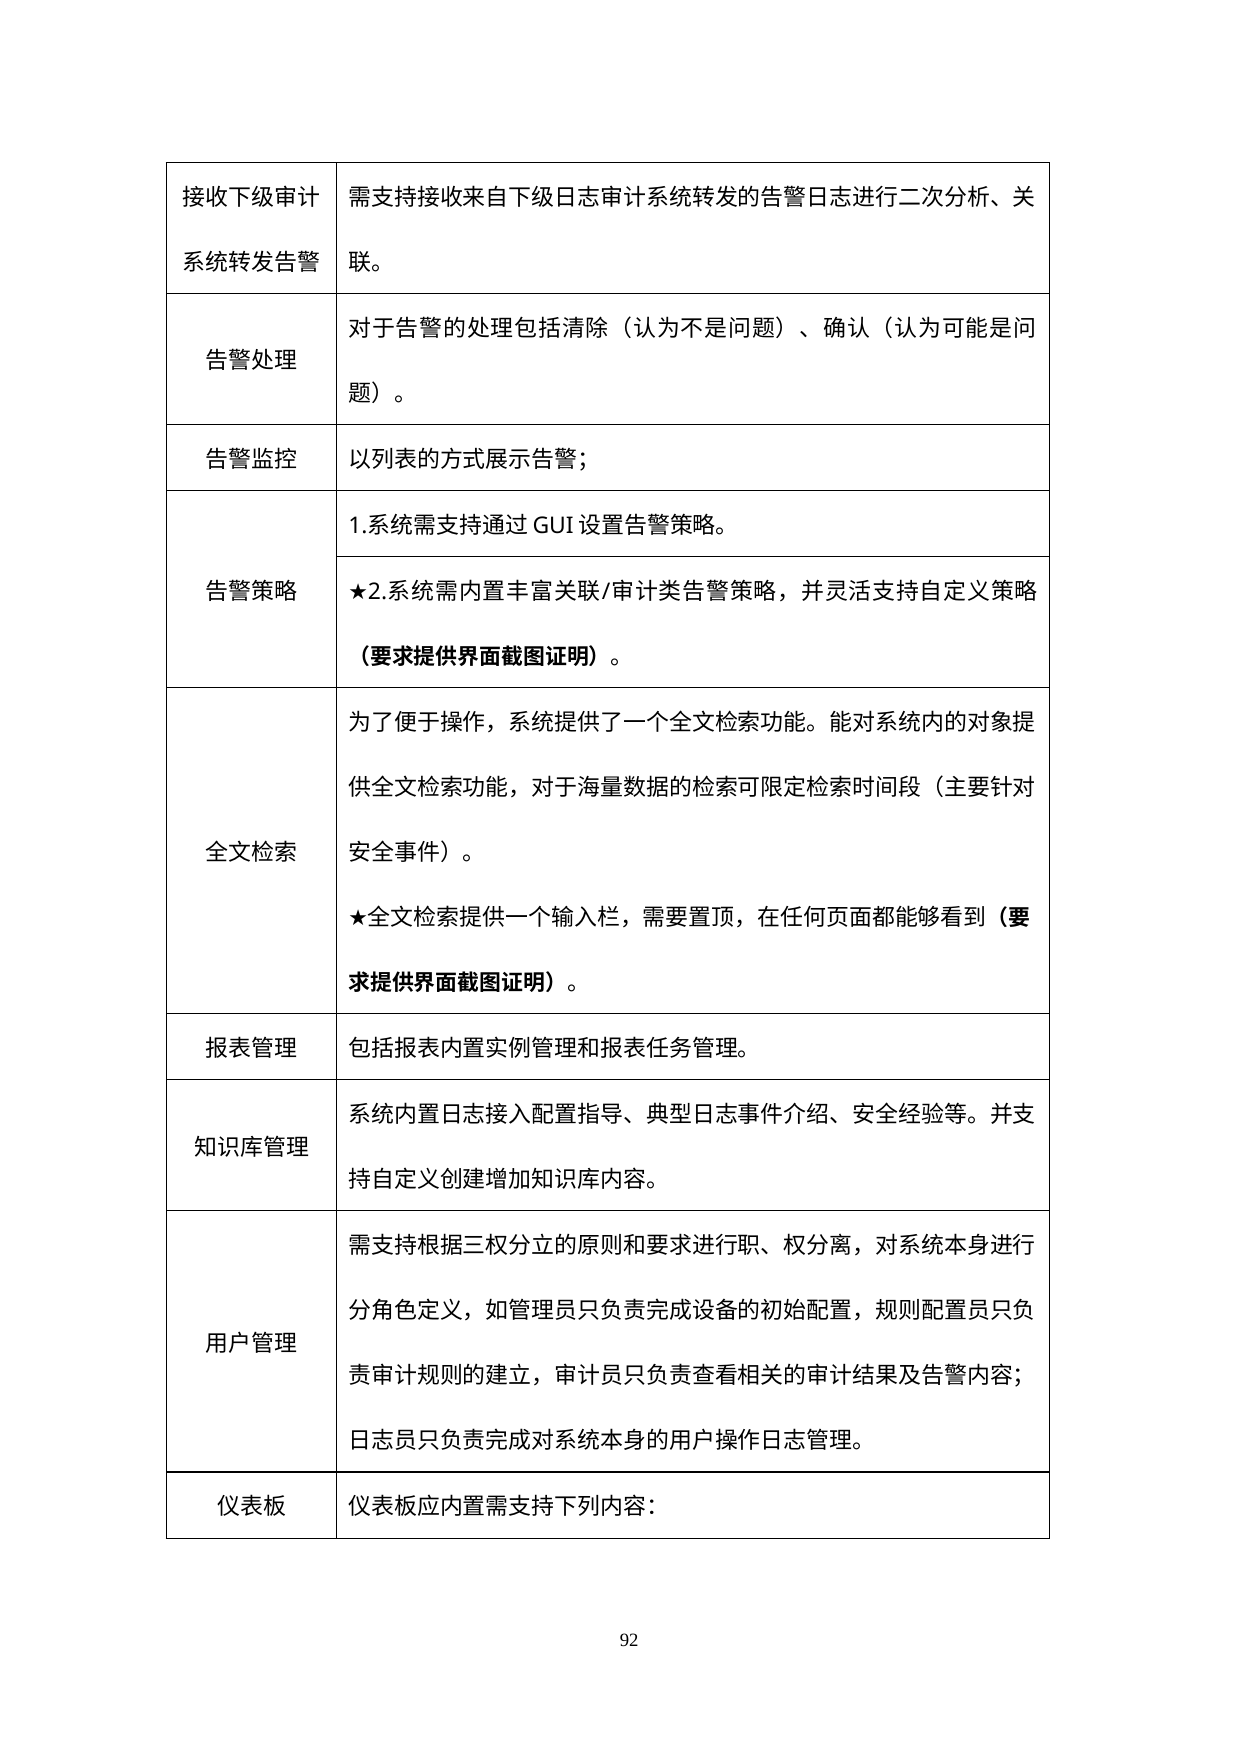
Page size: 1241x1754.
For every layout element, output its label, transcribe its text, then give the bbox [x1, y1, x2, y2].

table_cell 告警监控 [167, 425, 336, 490]
table_cell 报表管理 [167, 1014, 336, 1079]
table_cell 仪表板应内置需支持下列内容： [337, 1473, 1049, 1537]
table_cell 以列表的方式展示告警； [337, 425, 1049, 490]
table_cell 接收下级审计系统转发告警 [167, 163, 336, 293]
table_cell 用户管理 [167, 1211, 336, 1471]
table_cell 仪表板 [167, 1473, 336, 1537]
table_cell 为了便于操作，系统提供了一个全文检索功能。能对系统内的对象提供全文检索功能，对于海量数据的检索可限定检索时间段（主要针对安全事件）。 ★全文检索提供一个输入栏，需要置顶，在任何页面都能够看到（要求提供界面截图证明）。 [337, 688, 1049, 1013]
table_cell 1.系统需支持通过GUI设置告警策略。 [337, 491, 1049, 556]
table_cell 告警处理 [167, 294, 336, 424]
table_cell 系统内置日志接入配置指导、典型日志事件介绍、安全经验等。并支持自定义创建增加知识库内容。 [337, 1080, 1049, 1210]
table_cell 需支持根据三权分立的原则和要求进行职、权分离，对系统本身进行分角色定义，如管理员只负责完成设备的初始配置，规则配置员只负责审计规则的建立，审计员只负责查看相关的审计结果及告警内容；日志员只负责完成对系统本身的用户操作日志管理。 [337, 1211, 1049, 1471]
table_cell ★2.系统需内置丰富关联/审计类告警策略，并灵活支持自定义策略（要求提供界面截图证明）。 [337, 557, 1049, 687]
table_cell 需支持接收来自下级日志审计系统转发的告警日志进行二次分析、关联。 [337, 163, 1049, 293]
table_cell 知识库管理 [167, 1080, 336, 1210]
table_cell 告警策略 [167, 491, 336, 687]
table_cell 包括报表内置实例管理和报表任务管理。 [337, 1014, 1049, 1079]
table_cell 全文检索 [167, 688, 336, 1013]
table_cell 对于告警的处理包括清除（认为不是问题）、确认（认为可能是问题）。 [337, 294, 1049, 424]
